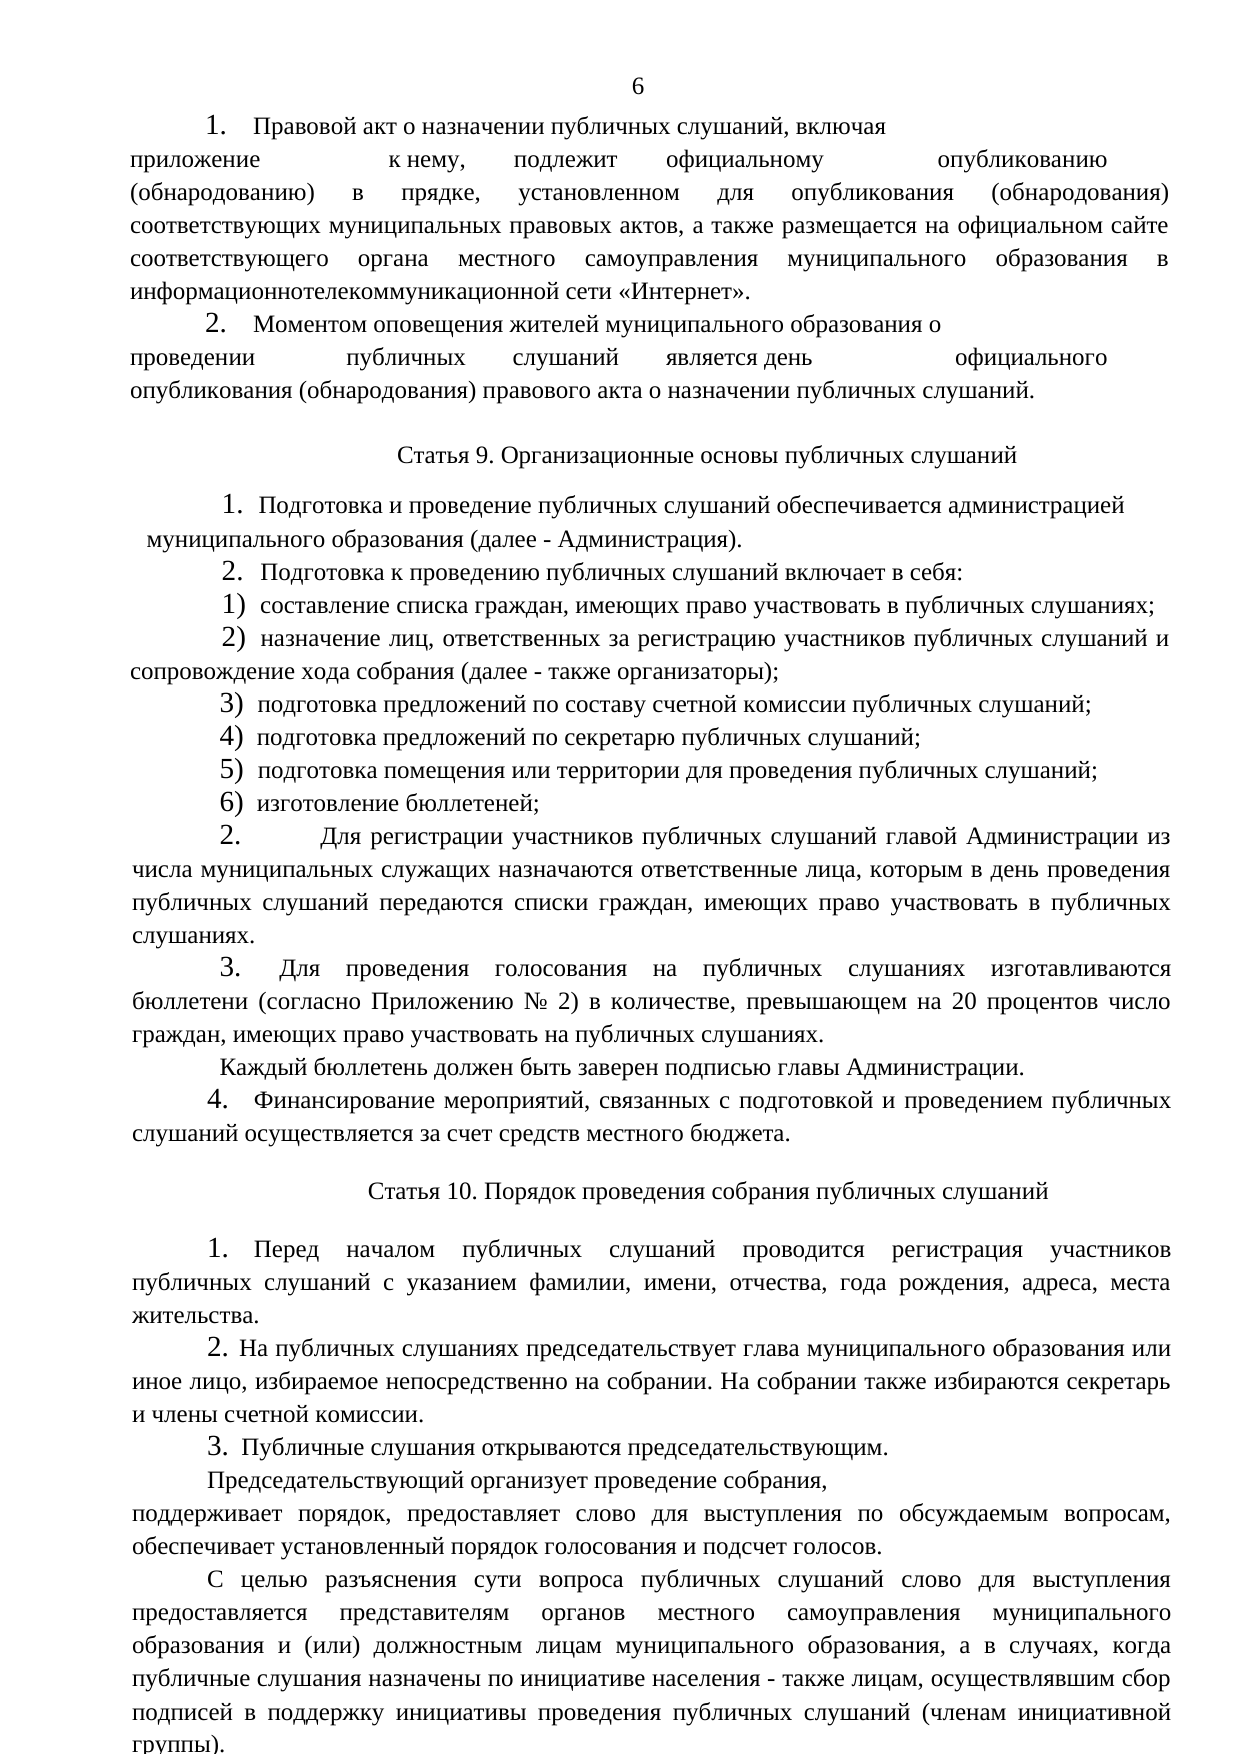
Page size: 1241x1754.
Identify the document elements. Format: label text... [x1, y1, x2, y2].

list На публичных слушаниях председательствует глава муниципального образования или иное лицо, избираемое непосредственно на собрании. На собрании также избираются секретарь и члены счетной комиссии. [132, 1330, 1172, 1429]
text Председательствующий организует проведение собрания, [132, 1462, 1209, 1495]
list подготовка предложений по составу счетной комиссии публичных слушаний; [132, 686, 1172, 719]
list Для проведения голосования на публичных слушаниях изготавливаются бюллетени (согласно Приложению № 2) в количестве, превышающем на 20 процентов число граждан, имеющих право участвовать на публичных слушаниях. [132, 950, 1172, 1049]
list Моментом оповещения жителей муниципального образования о [130, 306, 1209, 339]
list изготовление бюллетеней; [132, 785, 1209, 818]
list Подготовка и проведение публичных слушаний обеспечивается администрацией муниципального образования (далее - Администрация). [146, 488, 1209, 554]
list Для регистрации участников публичных слушаний главой Администрации из числа муниципальных служащих назначаются ответственные лица, которым в день проведения публичных слушаний передаются списки граждан, имеющих право участвовать в публичных слушаниях. [132, 818, 1172, 950]
text (обнародованию) в прядке, установленном для опубликования (обнародования) соответствующих муниципальных правовых актов, а также размещается на официальном сайте соответствующего органа местного самоуправления муниципального образования в информационнотелекоммуникационной сети «Интернет». [130, 174, 1170, 306]
list подготовка помещения или территории для проведения публичных слушаний; [132, 752, 1172, 785]
list Финансирование мероприятий, связанных с подготовкой и проведением публичных слушаний осуществляется за счет средств местного бюджета. [132, 1082, 1172, 1148]
list Перед началом публичных слушаний проводится регистрация участников публичных слушаний с указанием фамилии, имени, отчества, года рождения, адреса, места жительства. [132, 1231, 1172, 1330]
list Правовой акт о назначении публичных слушаний, включая [130, 108, 1209, 141]
list назначение лиц, ответственных за регистрацию участников публичных слушаний и сопровождение хода собрания (далее - также организаторы); [130, 620, 1170, 686]
text Статья 10. Порядок проведения собрания публичных слушаний [132, 1176, 1209, 1205]
list Подготовка к проведению публичных слушаний включает в себя: [130, 554, 1209, 587]
text проведении публичных слушаний является день официального [130, 339, 1209, 372]
text Каждый бюллетень должен быть заверен подписью главы Администрации. [132, 1049, 1172, 1082]
list подготовка предложений по секретарю публичных слушаний; [132, 719, 1209, 752]
text приложение к нему, подлежит официальному опубликованию [130, 141, 1209, 174]
text поддерживает порядок, предоставляет слово для выступления по обсуждаемым вопросам, обеспечивает установленный порядок голосования и подсчет голосов. [132, 1495, 1172, 1561]
list составление списка граждан, имеющих право участвовать в публичных слушаниях; [130, 587, 1170, 620]
text С целью разъяснения сути вопроса публичных слушаний слово для выступления предоставляется представителям органов местного самоуправления муниципального образования и (или) должностным лицам муниципального образования, а в случаях, когда публичные слушания назначены по инициативе населения - также лицам, осуществлявшим сбор подписей в поддержку инициативы проведения публичных слушаний (членам инициативной группы). [132, 1561, 1172, 1754]
text опубликования (обнародования) правового акта о назначении публичных слушаний. [130, 372, 1170, 406]
list Публичные слушания открываются председательствующим. [132, 1429, 1209, 1462]
text Статья 9. Организационные основы публичных слушаний [130, 440, 1209, 469]
